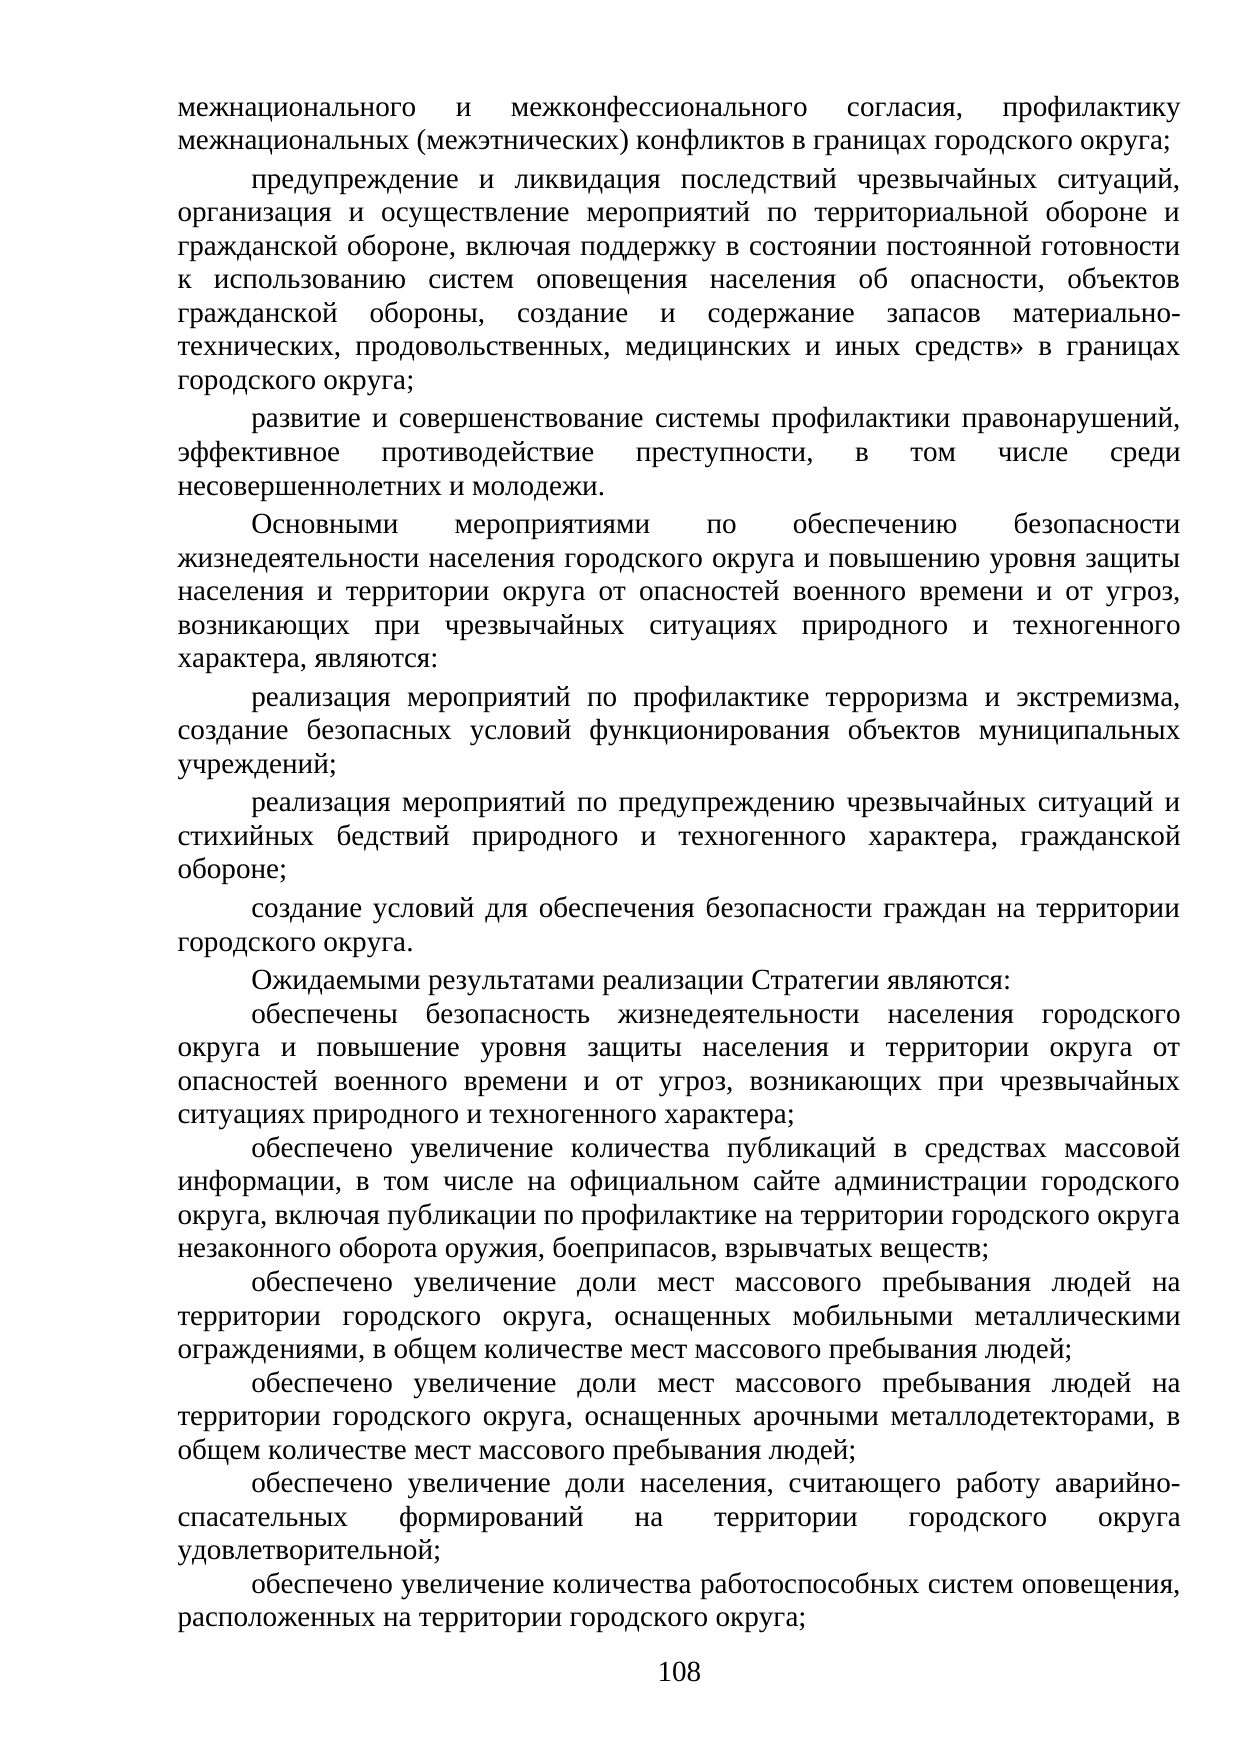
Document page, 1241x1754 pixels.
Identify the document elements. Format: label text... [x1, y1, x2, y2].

text реализация мероприятий по предупреждению чрезвычайных ситуаций и стихийных бедствий природного и техногенного характера, гражданской обороне; [177, 784, 1181, 885]
text развитие и совершенствование системы профилактики правонарушений, эффективное противодействие преступности, в том числе среди несовершеннолетних и молодежи. [177, 401, 1181, 501]
text обеспечено увеличение доли населения, считающего работу аварийно-спасательных формирований на территории городского округа удовлетворительной; [177, 1465, 1181, 1566]
text обеспечено увеличение доли мест массового пребывания людей на территории городского округа, оснащенных мобильными металлическими ограждениями, в общем количестве мест массового пребывания людей; [177, 1264, 1181, 1365]
text обеспечено увеличение доли мест массового пребывания людей на территории городского округа, оснащенных арочными металлодетекторами, в общем количестве мест массового пребывания людей; [177, 1365, 1181, 1465]
text создание условий для обеспечения безопасности граждан на территории городского округа. [177, 890, 1181, 957]
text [177, 89, 1181, 156]
text Основными мероприятиями по обеспечению безопасности жизнедеятельности населения городского округа и повышению уровня защиты населения и территории округа от опасностей военного времени и от угроз, возникающих при чрезвычайных ситуациях природного и техногенного характера, являются: [177, 506, 1181, 674]
text обеспечено увеличение количества публикаций в средствах массовой информации, в том числе на официальном сайте администрации городского округа, включая публикации по профилактике на территории городского округа незаконного оборота оружия, боеприпасов, взрывчатых веществ; [177, 1130, 1181, 1264]
text обеспечено увеличение количества работоспособных систем оповещения, расположенных на территории городского округа; [177, 1566, 1181, 1633]
text обеспечены безопасность жизнедеятельности населения городского округа и повышение уровня защиты населения и территории округа от опасностей военного времени и от угроз, возникающих при чрезвычайных ситуациях природного и техногенного характера; [177, 996, 1181, 1130]
text предупреждение и ликвидация последствий чрезвычайных ситуаций, организация и осуществление мероприятий по территориальной обороне и гражданской обороне, включая поддержку в состоянии постоянной готовности к использованию систем оповещения населения об опасности, объектов гражданской обороны, создание и содержание запасов материально-технических, продовольственных, медицинских и иных средств» в границах городского округа; [177, 161, 1181, 396]
text реализация мероприятий по профилактике терроризма и экстремизма, создание безопасных условий функционирования объектов муниципальных учреждений; [177, 679, 1181, 779]
text Ожидаемыми результатами реализации Стратегии являются: [177, 962, 1181, 996]
